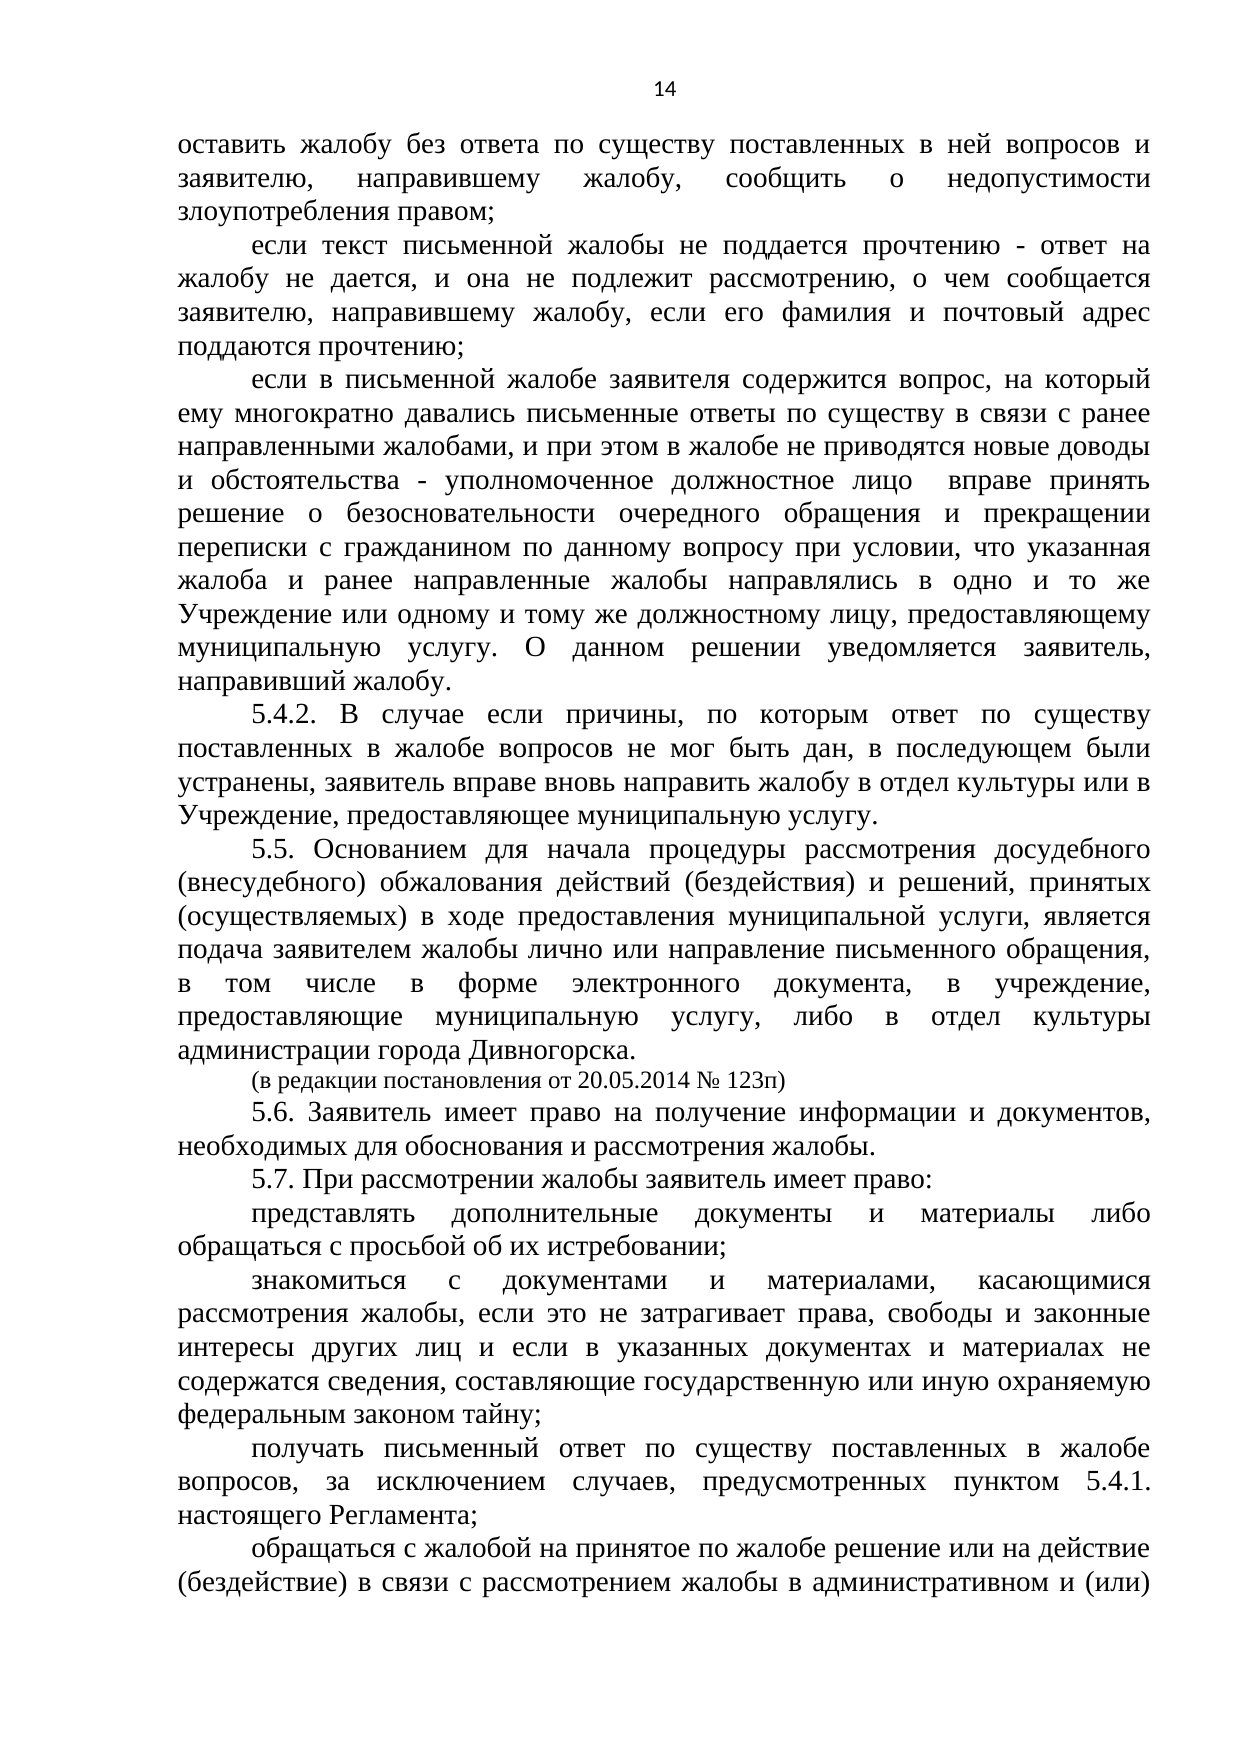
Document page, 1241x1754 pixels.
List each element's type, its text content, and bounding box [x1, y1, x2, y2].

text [177, 126, 1152, 227]
text если текст письменной жалобы не поддается прочтению - ответ на жалобу не дается, и она не подлежит рассмотрению, о чем сообщается заявителю, направившему жалобу, если его фамилия и почтовый адрес поддаются прочтению; [177, 227, 1152, 361]
text получать письменный ответ по существу поставленных в жалобе вопросов, за исключением случаев, предусмотренных пунктом 5.4.1. настоящего Регламента; [177, 1430, 1152, 1530]
text 5.5. Основанием для начала процедуры рассмотрения досудебного (внесудебного) обжалования действий (бездействия) и решений, принятых (осуществляемых) в ходе предоставления муниципальной услуги, является подача заявителем жалобы лично или направление письменного обращения, в том числе в форме электронного документа, в учреждение, предоставляющие муниципальную услугу, либо в отдел культуры администрации города Дивногорска. [177, 831, 1152, 1066]
text 5.7. При рассмотрении жалобы заявитель имеет право: [177, 1161, 1152, 1195]
text если в письменной жалобе заявителя содержится вопрос, на который ему многократно давались письменные ответы по существу в связи с ранее направленными жалобами, и при этом в жалобе не приводятся новые доводы и обстоятельства - уполномоченное должностное лицо вправе принять решение о безосновательности очередного обращения и прекращении переписки с гражданином по данному вопросу при условии, что указанная жалоба и ранее направленные жалобы направлялись в одно и то же Учреждение или одному и тому же должностному лицу, предоставляющему муниципальную услугу. О данном решении уведомляется заявитель, направивший жалобу. [177, 361, 1152, 697]
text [177, 1530, 1152, 1597]
text 5.4.2. В случае если причины, по которым ответ по существу поставленных в жалобе вопросов не мог быть дан, в последующем были устранены, заявитель вправе вновь направить жалобу в отдел культуры или в Учреждение, предоставляющее муниципальную услугу. [177, 697, 1152, 831]
text 5.6. Заявитель имеет право на получение информации и документов, необходимых для обоснования и рассмотрения жалобы. [177, 1094, 1152, 1161]
text представлять дополнительные документы и материалы либо обращаться с просьбой об их истребовании; [177, 1195, 1152, 1262]
text (в редакции постановления от 20.05.2014 № 123п) [177, 1066, 1152, 1094]
text знакомиться с документами и материалами, касающимися рассмотрения жалобы, если это не затрагивает права, свободы и законные интересы других лиц и если в указанных документах и материалах не содержатся сведения, составляющие государственную или иную охраняемую федеральным законом тайну; [177, 1262, 1152, 1430]
